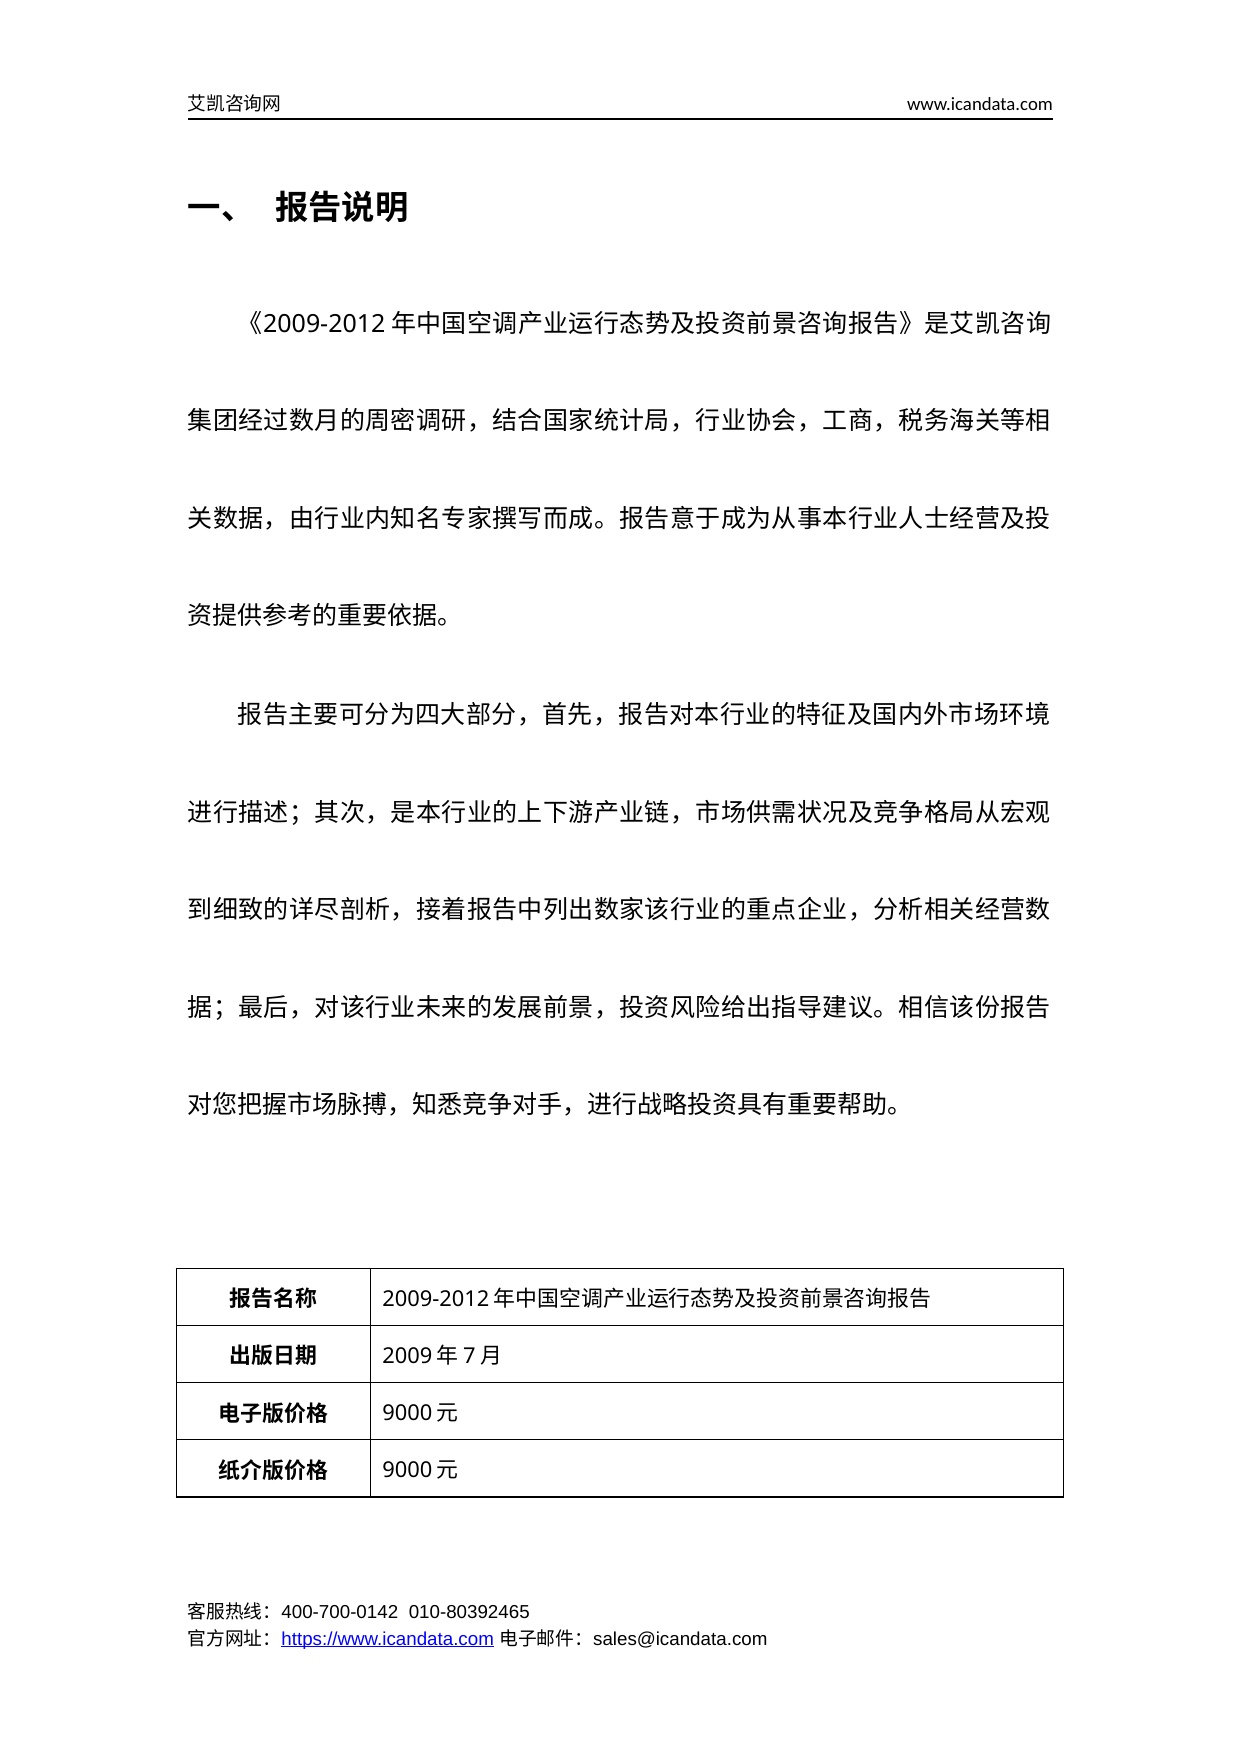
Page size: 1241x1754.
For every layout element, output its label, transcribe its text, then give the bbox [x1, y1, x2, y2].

table_cell 9000元 [371, 1383, 1063, 1439]
table_header 2009-2012年中国空调产业运行态势及投资前景咨询报告 [371, 1269, 1063, 1325]
subtitle 报告说明 [187, 172, 1053, 237]
text 《2009-2012年中国空调产业运行态势及投资前景咨询报告》是艾凯咨询集团经过数月的周密调研，结合国家统计局，行业协会，工商，税务海关等相关数据，由行业内知名专家撰写而成。报告意于成为从事本行业人士经营及投资提供参考的重要依据。 [187, 289, 1053, 646]
table_header 报告名称 [177, 1269, 370, 1325]
table_cell 2009年7月 [371, 1326, 1063, 1382]
table_cell 9000元 [371, 1440, 1063, 1496]
table_cell 纸介版价格 [177, 1440, 370, 1496]
table_cell 出版日期 [177, 1326, 370, 1382]
table_cell 电子版价格 [177, 1383, 370, 1439]
text 报告主要可分为四大部分，首先，报告对本行业的特征及国内外市场环境进行描述；其次，是本行业的上下游产业链，市场供需状况及竞争格局从宏观到细致的详尽剖析，接着报告中列出数家该行业的重点企业，分析相关经营数据；最后，对该行业未来的发展前景，投资风险给出指导建议。相信该份报告对您把握市场脉搏，知悉竞争对手，进行战略投资具有重要帮助。 [187, 681, 1053, 1136]
